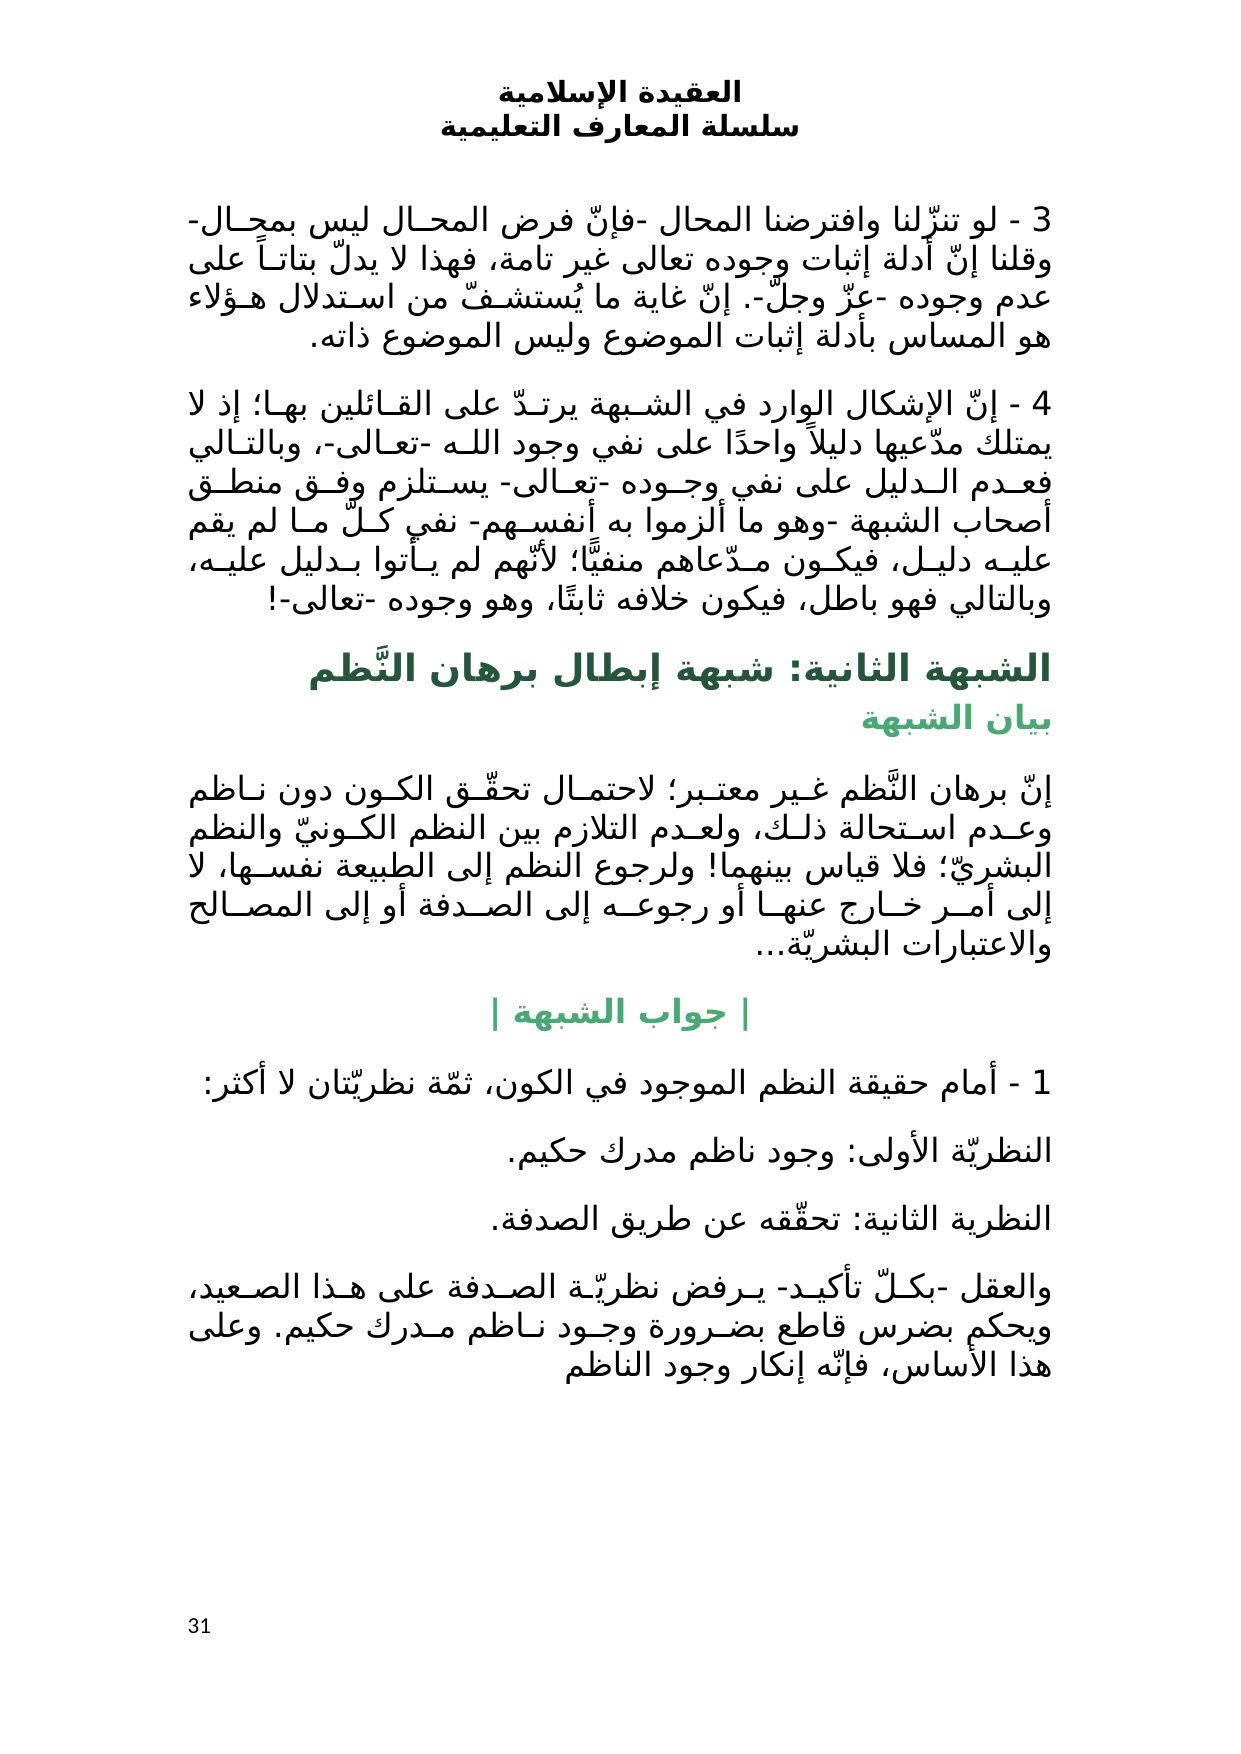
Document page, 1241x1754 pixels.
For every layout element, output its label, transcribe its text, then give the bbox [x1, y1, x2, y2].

text 3 - لو تنزّلنا وافترضنا المحال -فإنّ فرض المحال ليس بمحال- وقلنا إنّ أدلة إثبات وجوده تعالى غير تامة، فهذا لا يدلّ بتاتاً على عدم وجوده -عزّ وجلّ-. إنّ غاية ما يُستشفّ من استدلال هؤلاء هو المساس بأدلة إثبات الموضوع وليس الموضوع ذاته. [187, 200, 1053, 356]
subtitle الشبهة الثانية: شبهة إبطال برهان النَّظم [187, 647, 1053, 691]
text والعقل -بكلّ تأكيد- يرفض نظريّة الصدفة على هذا الصعيد، ويحكم بضرس قاطع بضرورة وجود ناظم مدرك حكيم. وعلى هذا الأساس، فإنّه إنكار وجود الناظم [187, 1268, 1053, 1384]
text 4 - إنّ الإشكال الوارد في الشبهة يرتدّ على القائلين بها؛ إذ لا يمتلك مدّعيها دليلاً واحدًا على نفي وجود الله -تعالى-، وبالتالي فعدم الدليل على نفي وجوده -تعالى- يستلزم وفق منطق أصحاب الشبهة -وهو ما ألزموا به أنفسهم- نفي كلّ ما لم يقم عليه دليل، فيكون مدّعاهم منفيًّا؛ لأنّهم لم يأتوا بدليل عليه، وبالتالي فهو باطل، فيكون خلافه ثابتًا، وهو وجوده -تعالى-! [187, 385, 1053, 618]
text النظرية الثانية: تحقّقه عن طريق الصدفة. [187, 1200, 1053, 1239]
text النظريّة الأولى: وجود ناظم مدرك حكيم. [187, 1132, 1053, 1171]
subtitle | جواب الشبهة | [187, 993, 1053, 1032]
text 1 - أمام حقيقة النظم الموجود في الكون، ثمّة نظريّتان لا أكثر: [187, 1064, 1053, 1103]
text إنّ برهان النَّظم غير معتبر؛ لاحتمال تحقّق الكون دون ناظم وعدم استحالة ذلك، ولعدم التلازم بين النظم الكونيّ والنظم البشريّ؛ فلا قياس بينهما! ولرجوع النظم إلى الطبيعة نفسها، لا إلى أمر خارج عنها أو رجوعه إلى الصدفة أو إلى المصالح والاعتبارات البشريّة... [187, 769, 1053, 963]
subtitle بيان الشبهة [187, 698, 1053, 737]
